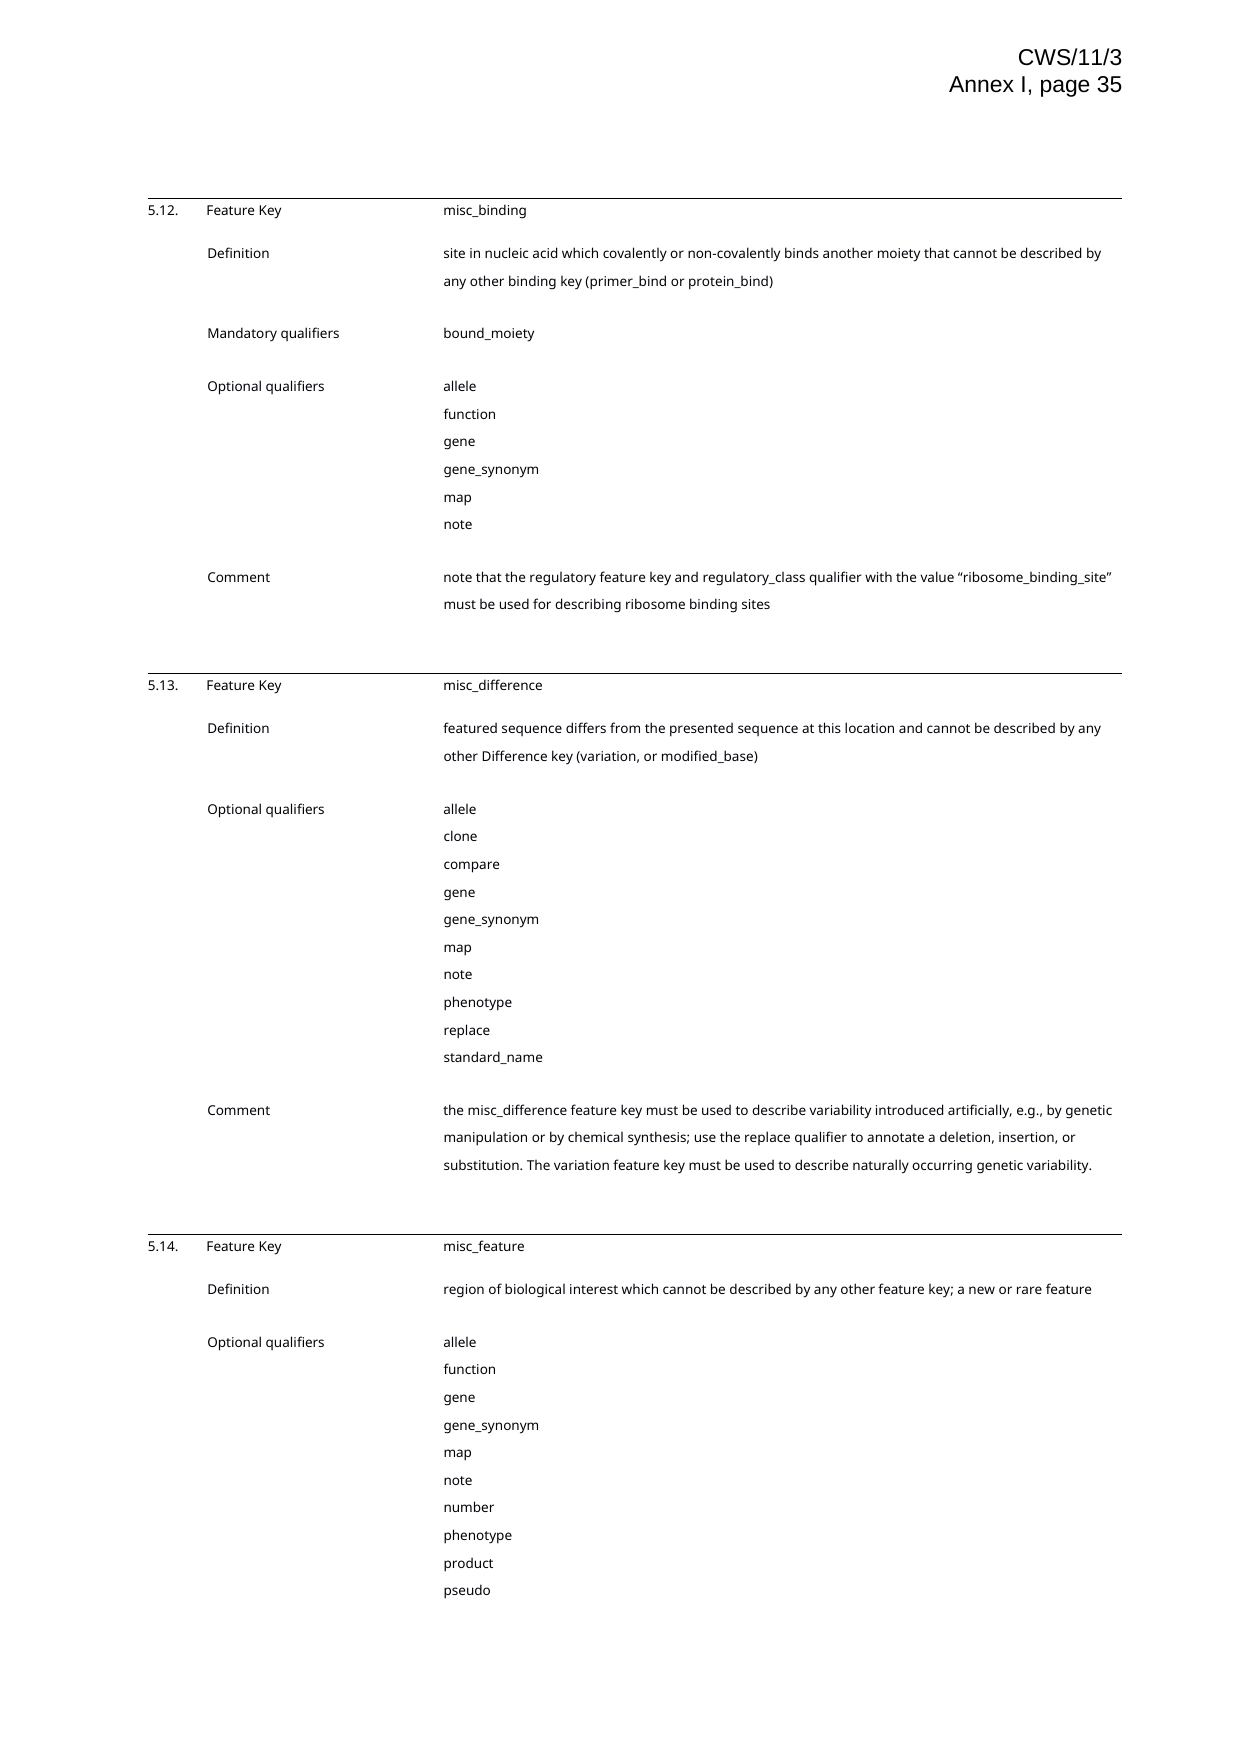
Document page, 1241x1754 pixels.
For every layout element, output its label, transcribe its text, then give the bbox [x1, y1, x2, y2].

text standard_name [443, 1048, 1122, 1067]
text gene_synonym [443, 460, 1122, 478]
text Feature Key misc_feature [148, 1235, 1122, 1255]
text note [443, 965, 1122, 984]
text clone [443, 827, 1122, 846]
text Mandatory qualifiers bound_moiety [207, 324, 1122, 343]
text pseudo [443, 1581, 1122, 1599]
text note [443, 1471, 1122, 1489]
text Optional qualifiers allele [207, 1333, 1122, 1351]
text Feature Key misc_binding [148, 199, 1122, 219]
text function [443, 405, 1122, 423]
text map [443, 487, 1122, 506]
text phenotype [443, 993, 1122, 1011]
text gene [443, 1388, 1122, 1406]
text note [443, 515, 1122, 533]
text map [443, 1443, 1122, 1462]
text map [443, 938, 1122, 956]
text Comment the misc_difference feature key must be used to describe variability introduced artificially, e.g., by genetic manipulation or by chemical synthesis; use the replace qualifier to annotate a deletion, insertion, or substitution. The variation feature key must be used to describe naturally occurring genetic variability. [207, 1101, 1122, 1174]
text Definition region of biological interest which cannot be described by any other feature key; a new or rare feature [207, 1280, 1122, 1298]
text Optional qualifiers allele [207, 800, 1122, 818]
text replace [443, 1021, 1122, 1039]
text Comment note that the regulatory feature key and regulatory_class qualifier with the value “ribosome_binding_site” must be used for describing ribosome binding sites [207, 568, 1122, 614]
text phenotype [443, 1526, 1122, 1544]
text Optional qualifiers allele [207, 377, 1122, 396]
text compare [443, 855, 1122, 873]
text gene_synonym [443, 910, 1122, 928]
text Definition featured sequence differs from the presented sequence at this location and cannot be described by any other Difference key (variation, or modified_base) [207, 719, 1122, 766]
text number [443, 1498, 1122, 1517]
text Feature Key misc_difference [148, 674, 1122, 694]
text gene [443, 882, 1122, 901]
text gene [443, 432, 1122, 451]
text function [443, 1360, 1122, 1379]
text product [443, 1553, 1122, 1572]
text Definition site in nucleic acid which covalently or non-covalently binds another moiety that cannot be described by any other binding key (primer_bind or protein_bind) [207, 244, 1122, 290]
text gene_synonym [443, 1416, 1122, 1434]
